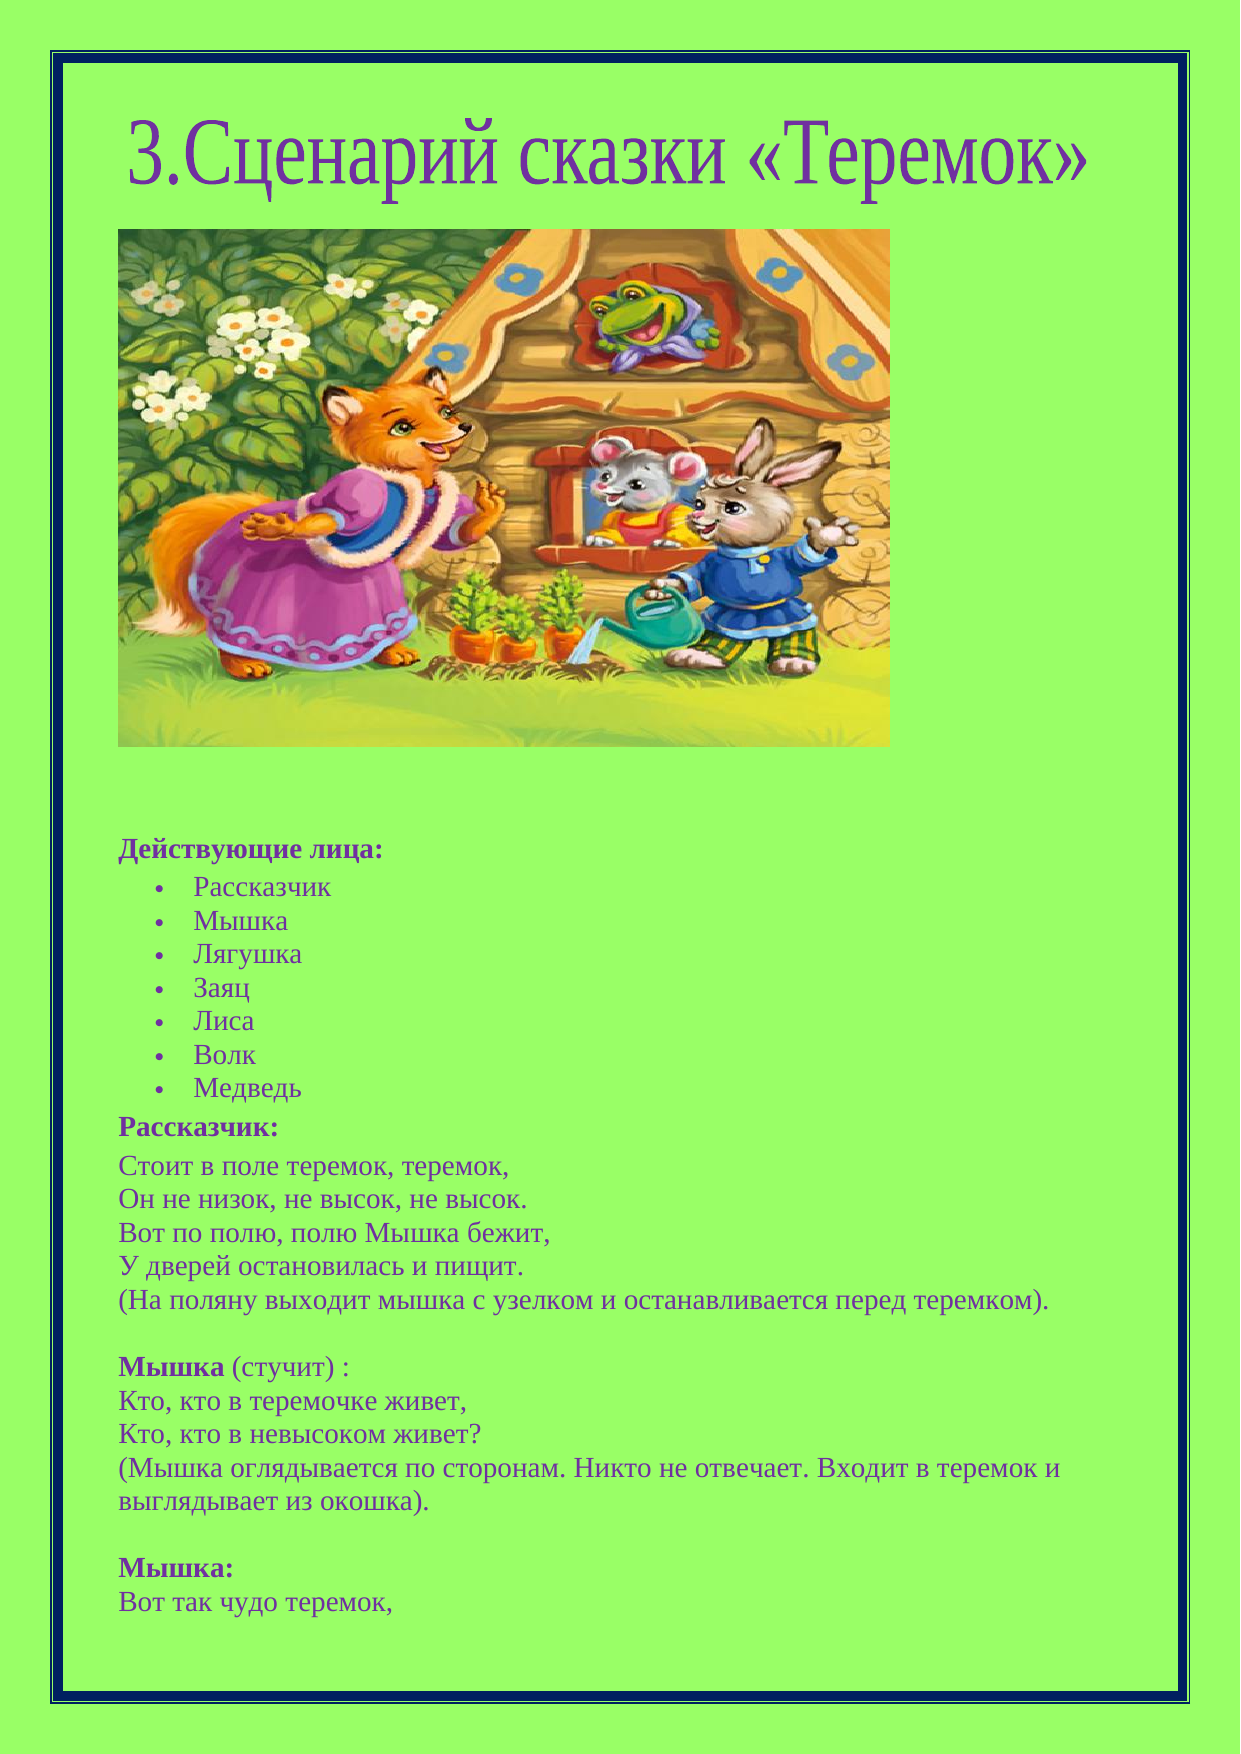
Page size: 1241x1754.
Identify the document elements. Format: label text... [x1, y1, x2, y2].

text (На поляну выходит мышка с узелком и останавливается перед теремком). [118, 1282, 1152, 1316]
text (Мышка оглядывается по сторонам. Никто не отвечает. Входит в теремок и выглядывает из окошка). [118, 1450, 1152, 1517]
list Лиса [156, 1003, 1152, 1037]
text Мышка (стучит) : [118, 1349, 1152, 1383]
list Мышка [156, 903, 1152, 936]
text У дверей остановилась и пищит. [118, 1248, 1152, 1282]
list Лягушка [156, 936, 1152, 970]
list Рассказчик [156, 869, 1152, 903]
list Медведь [156, 1071, 1152, 1104]
list Заяц [156, 970, 1152, 1003]
text Стоит в поле теремок, теремок, [118, 1148, 1152, 1181]
text Вот так чудо теремок, [118, 1584, 1152, 1617]
text Вот по полю, полю Мышка бежит, [118, 1215, 1152, 1248]
picture [118, 229, 890, 747]
text Рассказчик: [118, 1109, 1152, 1143]
text Кто, кто в теремочке живет, [118, 1383, 1152, 1416]
text Он не низок, не высок, не высок. [118, 1181, 1152, 1215]
list Волк [156, 1037, 1152, 1071]
text Действующие лица: [118, 831, 1152, 864]
text Кто, кто в невысоком живет? [118, 1416, 1152, 1450]
text Мышка: [118, 1550, 1152, 1584]
